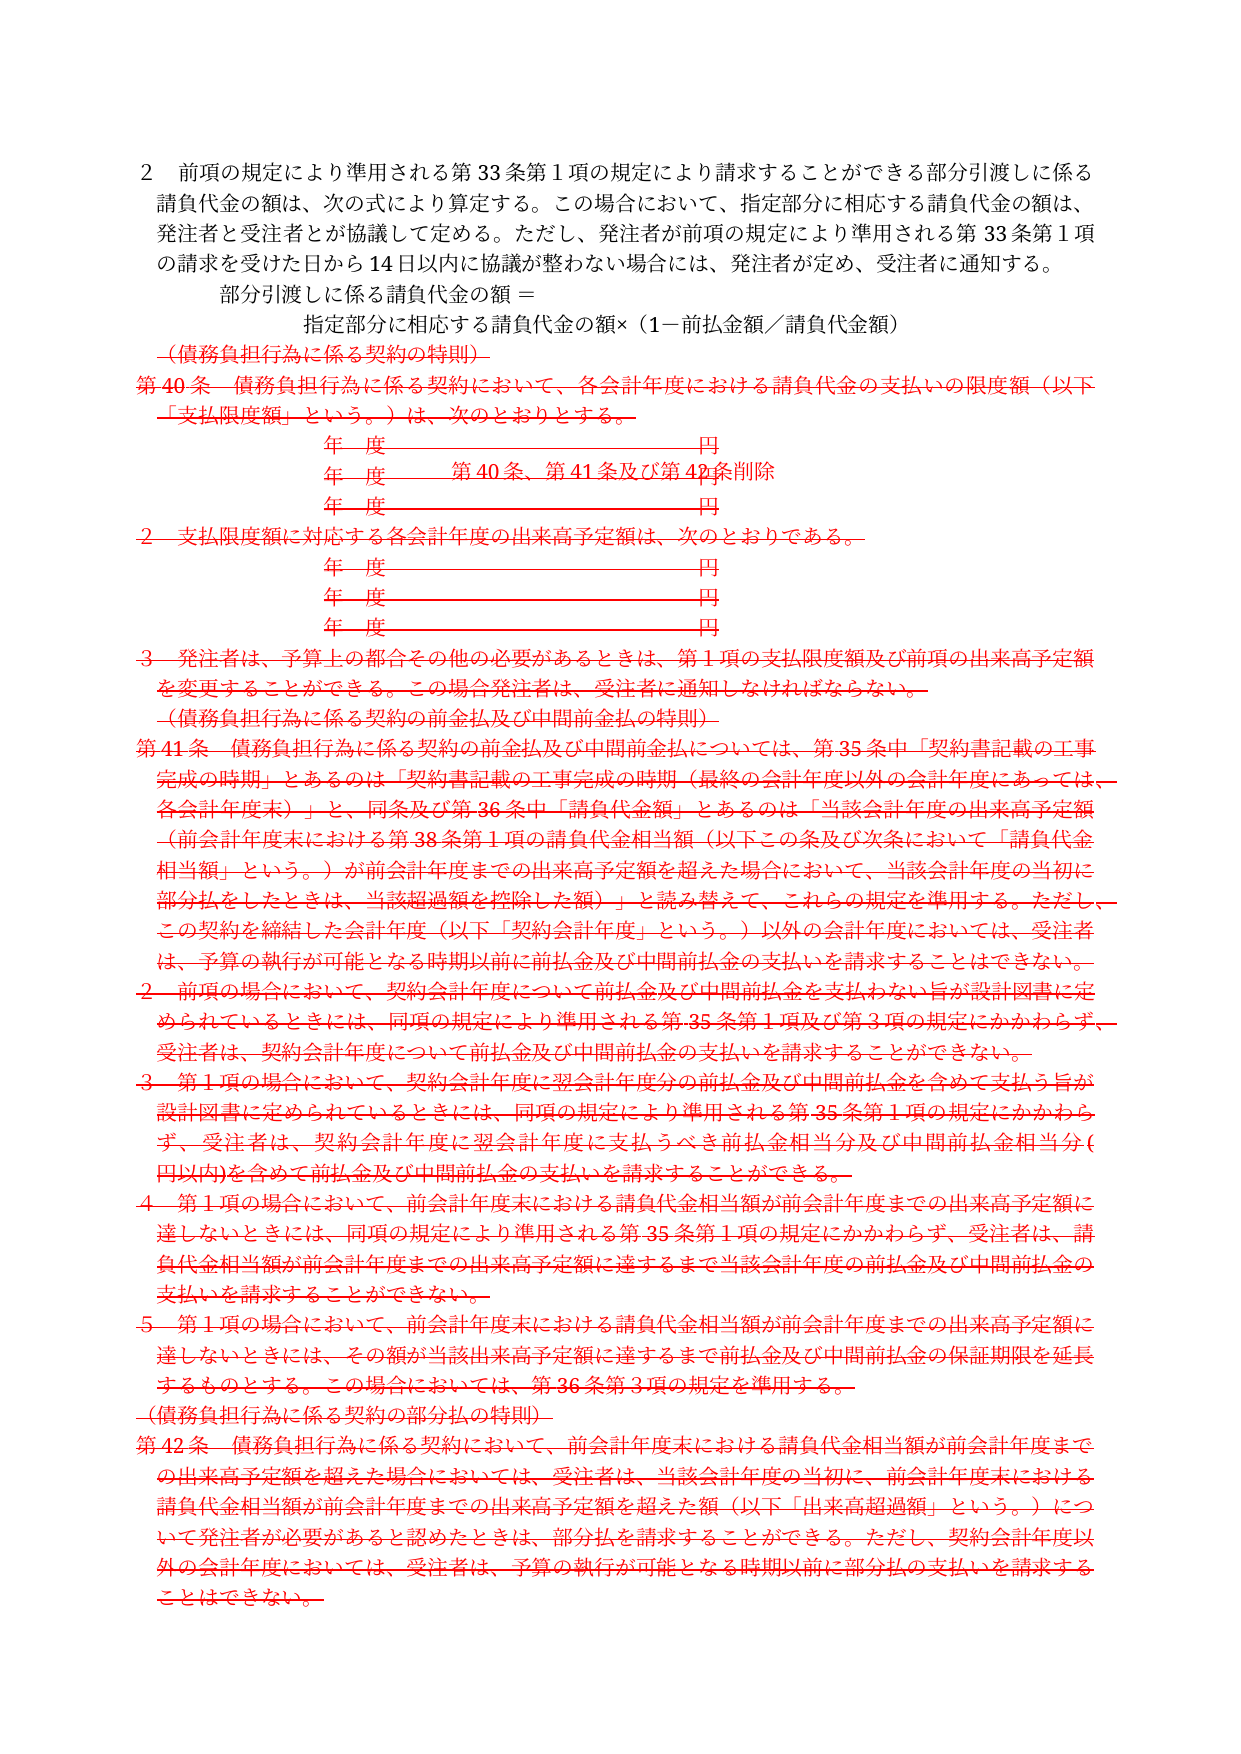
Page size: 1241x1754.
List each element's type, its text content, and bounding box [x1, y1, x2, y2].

text ３ 第１項の場合において、契約会計年度に翌会計年度分の前払金及び中間前払金を含めて支払う旨が設計図書に定められているときには、同項の規定により準用される第35条第１項の規定にかかわらず、受注者は、契約会計年度に翌会計年度に支払うべき前払金相当分及び中間前払金相当分( 円以内)を含めて前払金及び中間前払金の支払いを請求することができる。 [136, 1066, 1096, 1187]
text ２ 支払限度額に対応する各会計年度の出来高予定額は、次のとおりである。 [136, 521, 1096, 551]
text ２ 前項の規定により準用される第33条第１項の規定により請求することができる部分引渡しに係る請負代金の額は、次の式により算定する。この場合において、指定部分に相応する請負代金の額は、発注者と受注者とが協議して定める。ただし、発注者が前項の規定により準用される第33条第１項の請求を受けた日から14日以内に協議が整わない場合には、発注者が定め、受注者に通知する。 [136, 157, 1096, 278]
text （債務負担行為に係る契約の前金払及び中間前金払の特則） [136, 702, 1096, 733]
text 第41条 債務負担行為に係る契約の前金払及び中間前金払については、第35条中「契約書記載の工事完成の時期」とあるのは「契約書記載の工事完成の時期（最終の会計年度以外の会計年度にあっては、各会計年度末）」と、同条及び第36条中「請負代金額」とあるのは「当該会計年度の出来高予定額（前会計年度末における第38条第１項の請負代金相当額（以下この条及び次条において「請負代金相当額」という。）が前会計年度までの出来高予定額を超えた場合において、当該会計年度の当初に部分払をしたときは、当該超過額を控除した額）」と読み替えて、これらの規定を準用する。ただし、この契約を締結した会計年度（以下「契約会計年度」という。）以外の会計年度においては、受注者は、予算の執行が可能となる時期以前に前払金及び中間前払金の支払いを請求することはできない。 [136, 752, 1096, 975]
text 年 度 円 [136, 611, 1096, 642]
text （債務負担行為に係る契約の特則） [136, 339, 1096, 369]
text 年 度 円 [136, 460, 1096, 490]
text ４ 第１項の場合において、前会計年度末における請負代金相当額が前会計年度までの出来高予定額に達しないときには、同項の規定により準用される第35条第１項の規定にかかわらず、受注者は、請負代金相当額が前会計年度までの出来高予定額に達するまで当該会計年度の前払金及び中間前払金の支払いを請求することができない。 [136, 1187, 1096, 1309]
text 年 度 円 [136, 581, 1096, 611]
text 年 度 円 [136, 551, 1096, 581]
text 年 度 円 [136, 429, 1096, 460]
text 年 度 円 [136, 490, 1096, 521]
text ３ 発注者は、予算上の都合その他の必要があるときは、第１項の支払限度額及び前項の出来高予定額を変更することができる。この場合発注者は、受注者に通知しなければならない。 [136, 642, 1096, 702]
text （債務負担行為に係る契約の部分払の特則） [136, 1399, 1096, 1430]
text 部分引渡しに係る請負代金の額 ＝ [136, 278, 1096, 308]
text ５ 第１項の場合において、前会計年度末における請負代金相当額が前会計年度までの出来高予定額に達しないときには、その額が当該出来高予定額に達するまで前払金及び中間前払金の保証期限を延長するものとする。この場合においては、第36条第３項の規定を準用する。 [136, 1309, 1096, 1399]
text 第42条 債務負担行為に係る契約において、前会計年度末における請負代金相当額が前会計年度までの出来高予定額を超えた場合においては、受注者は、当該会計年度の当初に、前会計年度末における請負代金相当額が前会計年度までの出来高予定額を超えた額（以下「出来高超過額」という。）について発注者が必要があると認めたときは、部分払を請求することができる。ただし、契約会計年度以外の会計年度においては、受注者は、予算の執行が可能となる時期以前に部分払の支払いを請求することはできない。 [136, 1430, 1096, 1612]
text 指定部分に相応する請負代金の額×（1－前払金額／請負代金額） [158, 308, 1096, 339]
text 第40条 債務負担行為に係る契約において、各会計年度における請負代金の支払いの限度額（以下「支払限度額」という。）は、次のとおりとする。 [136, 369, 1096, 429]
text ２ 前項の場合において、契約会計年度について前払金及び中間前払金を支払わない旨が設計図書に定められているときには、同項の規定により準用される第35条第１項及び第３項の規定にかかわらず、受注者は、契約会計年度について前払金及び中間前払金の支払いを請求することができない。 [136, 975, 1096, 1066]
